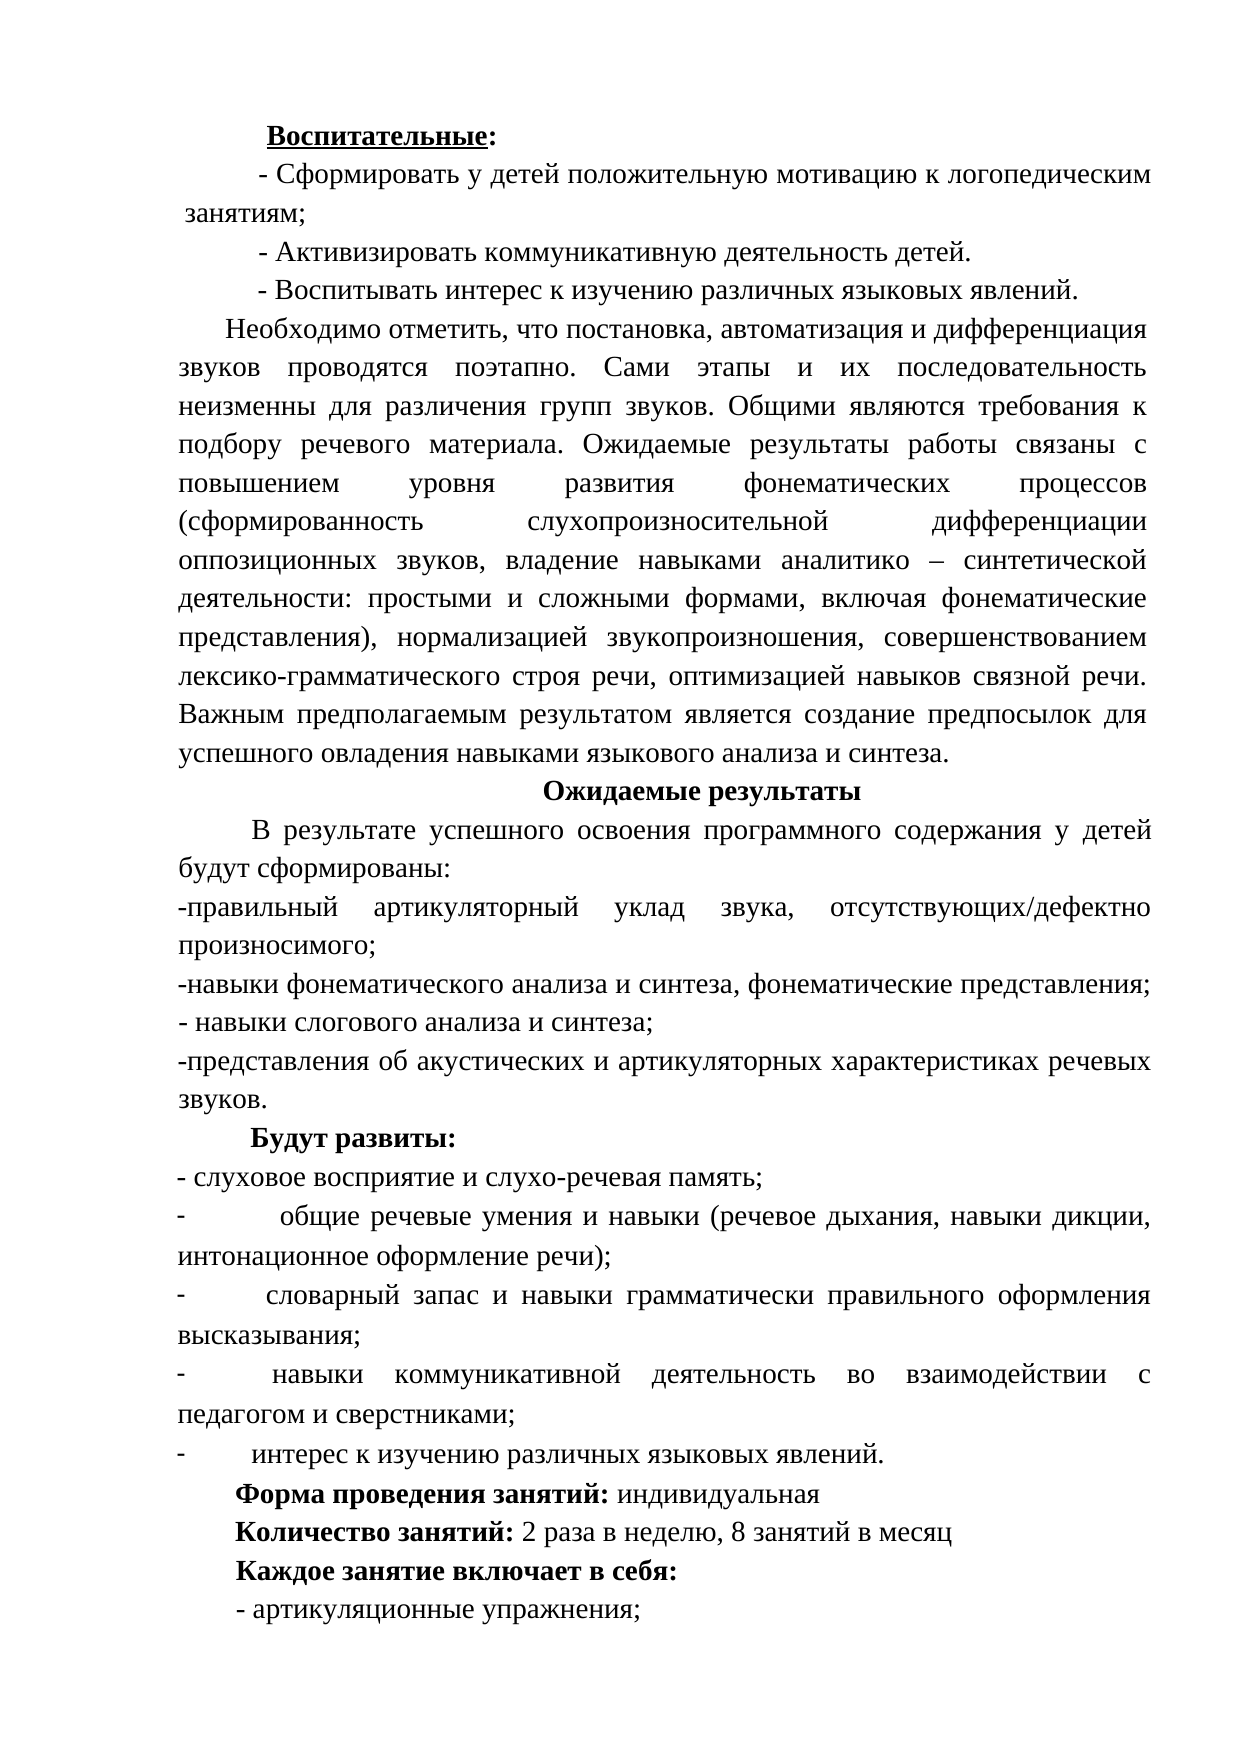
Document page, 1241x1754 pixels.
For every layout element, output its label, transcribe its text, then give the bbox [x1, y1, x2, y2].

text - Сформировать у детей положительную мотивацию к логопедическим занятиям; [184, 157, 1152, 229]
text Форма проведения занятий: индивидуальная [176, 1476, 1152, 1509]
text - Активизировать коммуникативную деятельность детей. [184, 234, 1152, 267]
list общие речевые умения и навыки (речевое дыхания, навыки дикции, интонационное оформление речи); [176, 1197, 1152, 1271]
text -правильный артикуляторный уклад звука, отсутствующих/дефектно произносимого; [177, 889, 1152, 961]
text -представления об акустических и артикуляторных характеристиках речевых звуков. [177, 1043, 1152, 1115]
text Воспитательные: [193, 118, 1152, 152]
list навыки коммуникативной деятельность во взаимодействии с педагогом и сверстниками; [176, 1356, 1152, 1430]
text В результате успешного освоения программного содержания у детей будут сформированы: [178, 812, 1152, 884]
list словарный запас и навыки грамматически правильного оформления высказывания; [176, 1276, 1152, 1351]
list интерес к изучению различных языковых явлений. [176, 1435, 1152, 1470]
text Необходимо отметить, что постановка, автоматизация и дифференциация звуков проводятся поэтапно. Сами этапы и их последовательность неизменны для различения групп звуков. Общими являются требования к подбору речевого материала. Ожидаемые результаты работы связаны с повышением уровня развития фонематических процессов (сформированность слухопроизносительной дифференциации оппозиционных звуков, владение навыками аналитико – синтетической деятельности: простыми и сложными формами, включая фонематические представления), нормализацией звукопроизношения, совершенствованием лексико-грамматического строя речи, оптимизацией навыков связной речи. Важным предполагаемым результатом является создание предпосылок для успешного овладения навыками языкового анализа и синтеза. [178, 311, 1147, 768]
text Будут развиты: [250, 1120, 1152, 1154]
text - Воспитывать интерес к изучению различных языковых явлений. [177, 272, 1152, 306]
text Количество занятий: 2 раза в неделю, 8 занятий в месяц [176, 1514, 1152, 1548]
text Ожидаемые результаты [178, 773, 1152, 807]
text -навыки фонематического анализа и синтеза, фонематические представления; - навыки слогового анализа и синтеза; [177, 966, 1152, 1038]
text Каждое занятие включает в себя: [177, 1553, 1151, 1586]
text - артикуляционные упражнения; [192, 1591, 1151, 1625]
text - слуховое восприятие и слухо-речевая память; [176, 1159, 1152, 1192]
